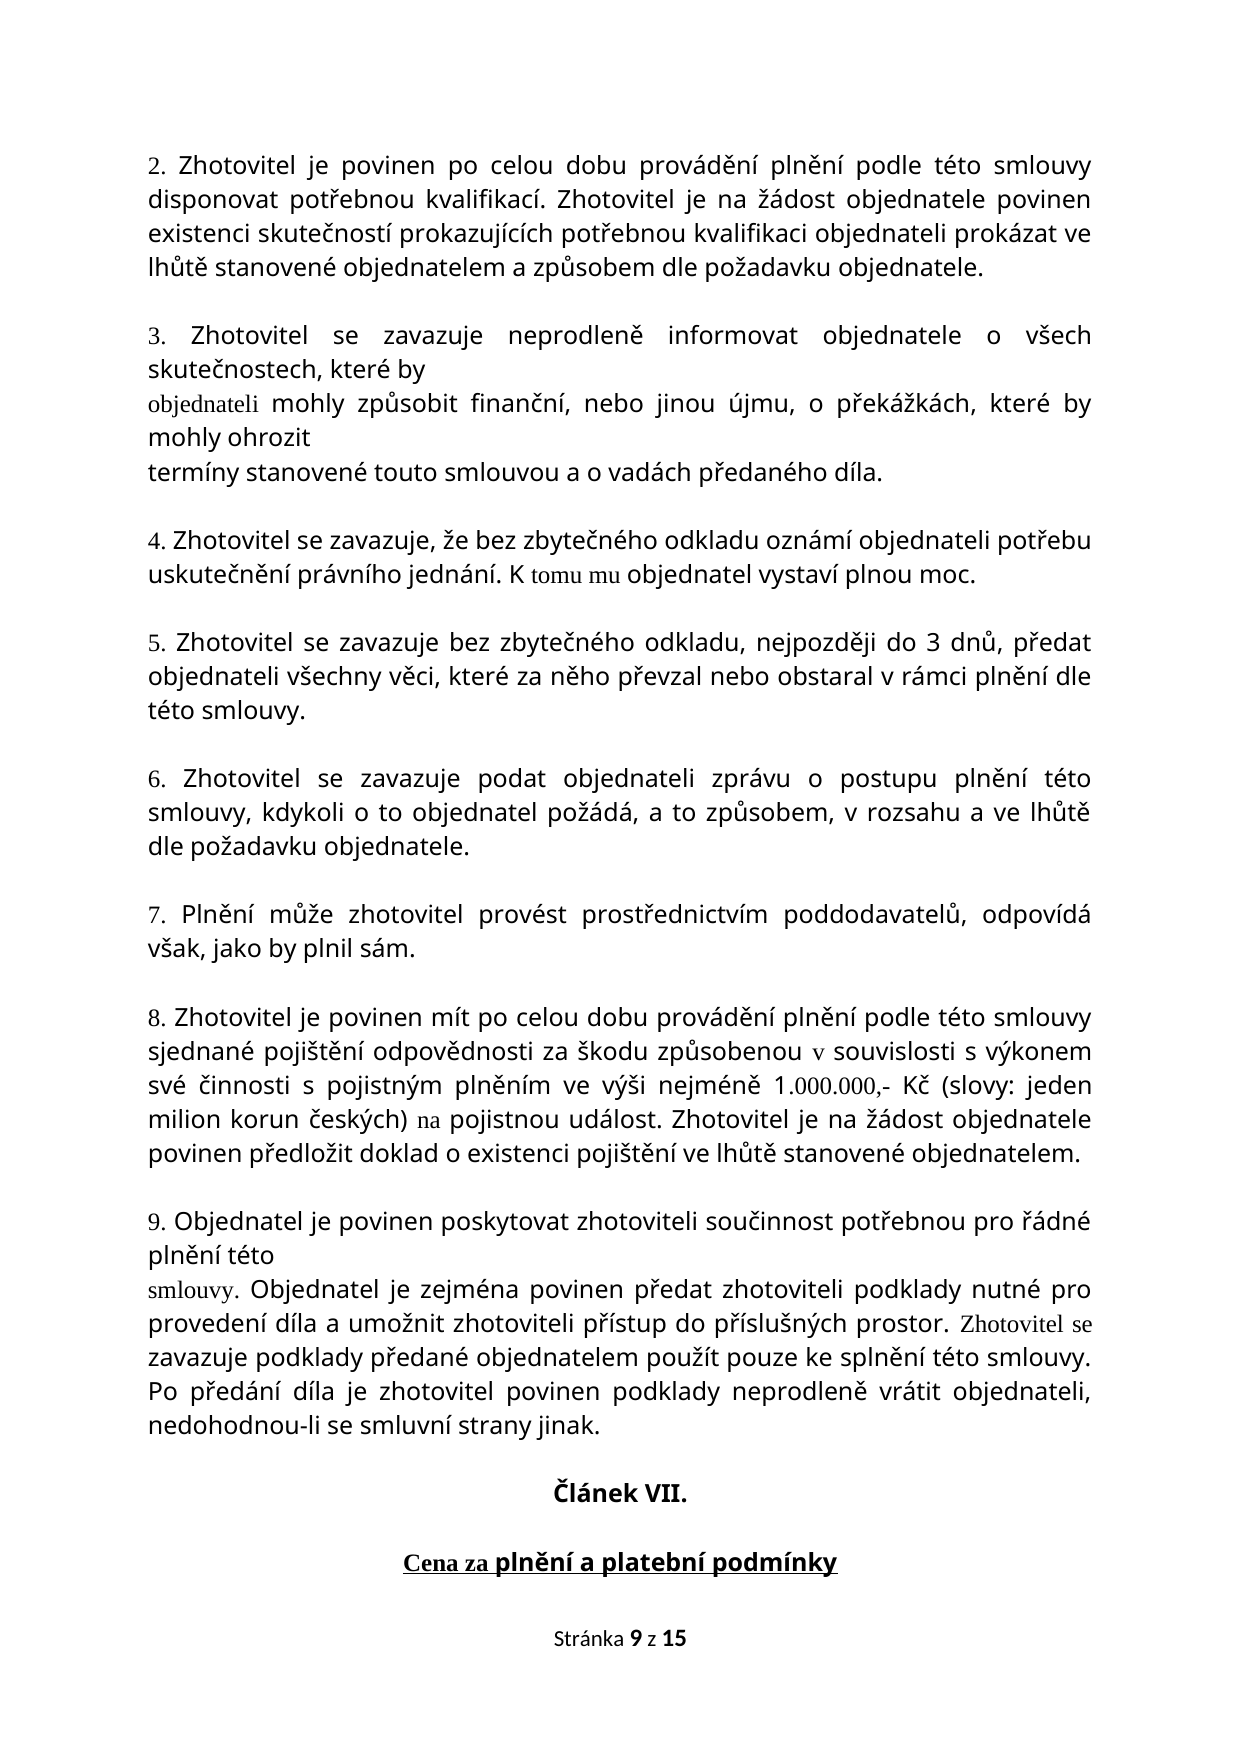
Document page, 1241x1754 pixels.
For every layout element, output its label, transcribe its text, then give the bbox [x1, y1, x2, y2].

text 9. Objednatel je povinen poskytovat zhotoviteli součinnost potřebnou pro řádné plnění této [148, 1203, 1093, 1272]
text 2. Zhotovitel je povinen po celou dobu provádění plnění podle této smlouvy disponovat potřebnou kvalifikací. Zhotovitel je na žádost objednatele povinen existenci skutečností prokazujících potřebnou kvalifikaci objednateli prokázat ve lhůtě stanovené objednatelem a způsobem dle požadavku objednatele. [148, 148, 1093, 284]
text Cena za plnění a platební podmínky [148, 1544, 1093, 1578]
text objednateli mohly způsobit finanční, nebo jinou újmu, o překážkách, které by mohly ohrozit [148, 386, 1093, 454]
text Článek VII. [148, 1476, 1093, 1510]
text 8. Zhotovitel je povinen mít po celou dobu provádění plnění podle této smlouvy sjednané pojištění odpovědnosti za škodu způsobenou v souvislosti s výkonem své činnosti s pojistným plněním ve výši nejméně 1.000.000,- Kč (slovy: jeden milion korun českých) na pojistnou událost. Zhotovitel je na žádost objednatele povinen předložit doklad o existenci pojištění ve lhůtě stanovené objednatelem. [148, 999, 1093, 1169]
text 5. Zhotovitel se zavazuje bez zbytečného odkladu, nejpozději do 3 dnů, předat objednateli všechny věci, které za něho převzal nebo obstaral v rámci plnění dle této smlouvy. [148, 624, 1093, 727]
text 6. Zhotovitel se zavazuje podat objednateli zprávu o postupu plnění této smlouvy, kdykoli o to objednatel požádá, a to způsobem, v rozsahu a ve lhůtě dle požadavku objednatele. [148, 761, 1093, 863]
text 3. Zhotovitel se zavazuje neprodleně informovat objednatele o všech skutečnostech, které by [148, 318, 1093, 386]
text termíny stanovené touto smlouvou a o vadách předaného díla. [148, 454, 1093, 488]
text 7. Plnění může zhotovitel provést prostřednictvím poddodavatelů, odpovídá však, jako by plnil sám. [148, 897, 1093, 965]
text smlouvy. Objednatel je zejména povinen předat zhotoviteli podklady nutné pro provedení díla a umožnit zhotoviteli přístup do příslušných prostor. Zhotovitel se zavazuje podklady předané objednatelem použít pouze ke splnění této smlouvy. Po předání díla je zhotovitel povinen podklady neprodleně vrátit objednateli, nedohodnou-li se smluvní strany jinak. [148, 1272, 1093, 1442]
text 4. Zhotovitel se zavazuje, že bez zbytečného odkladu oznámí objednateli potřebu uskutečnění právního jednání. K tomu mu objednatel vystaví plnou moc. [148, 522, 1093, 590]
